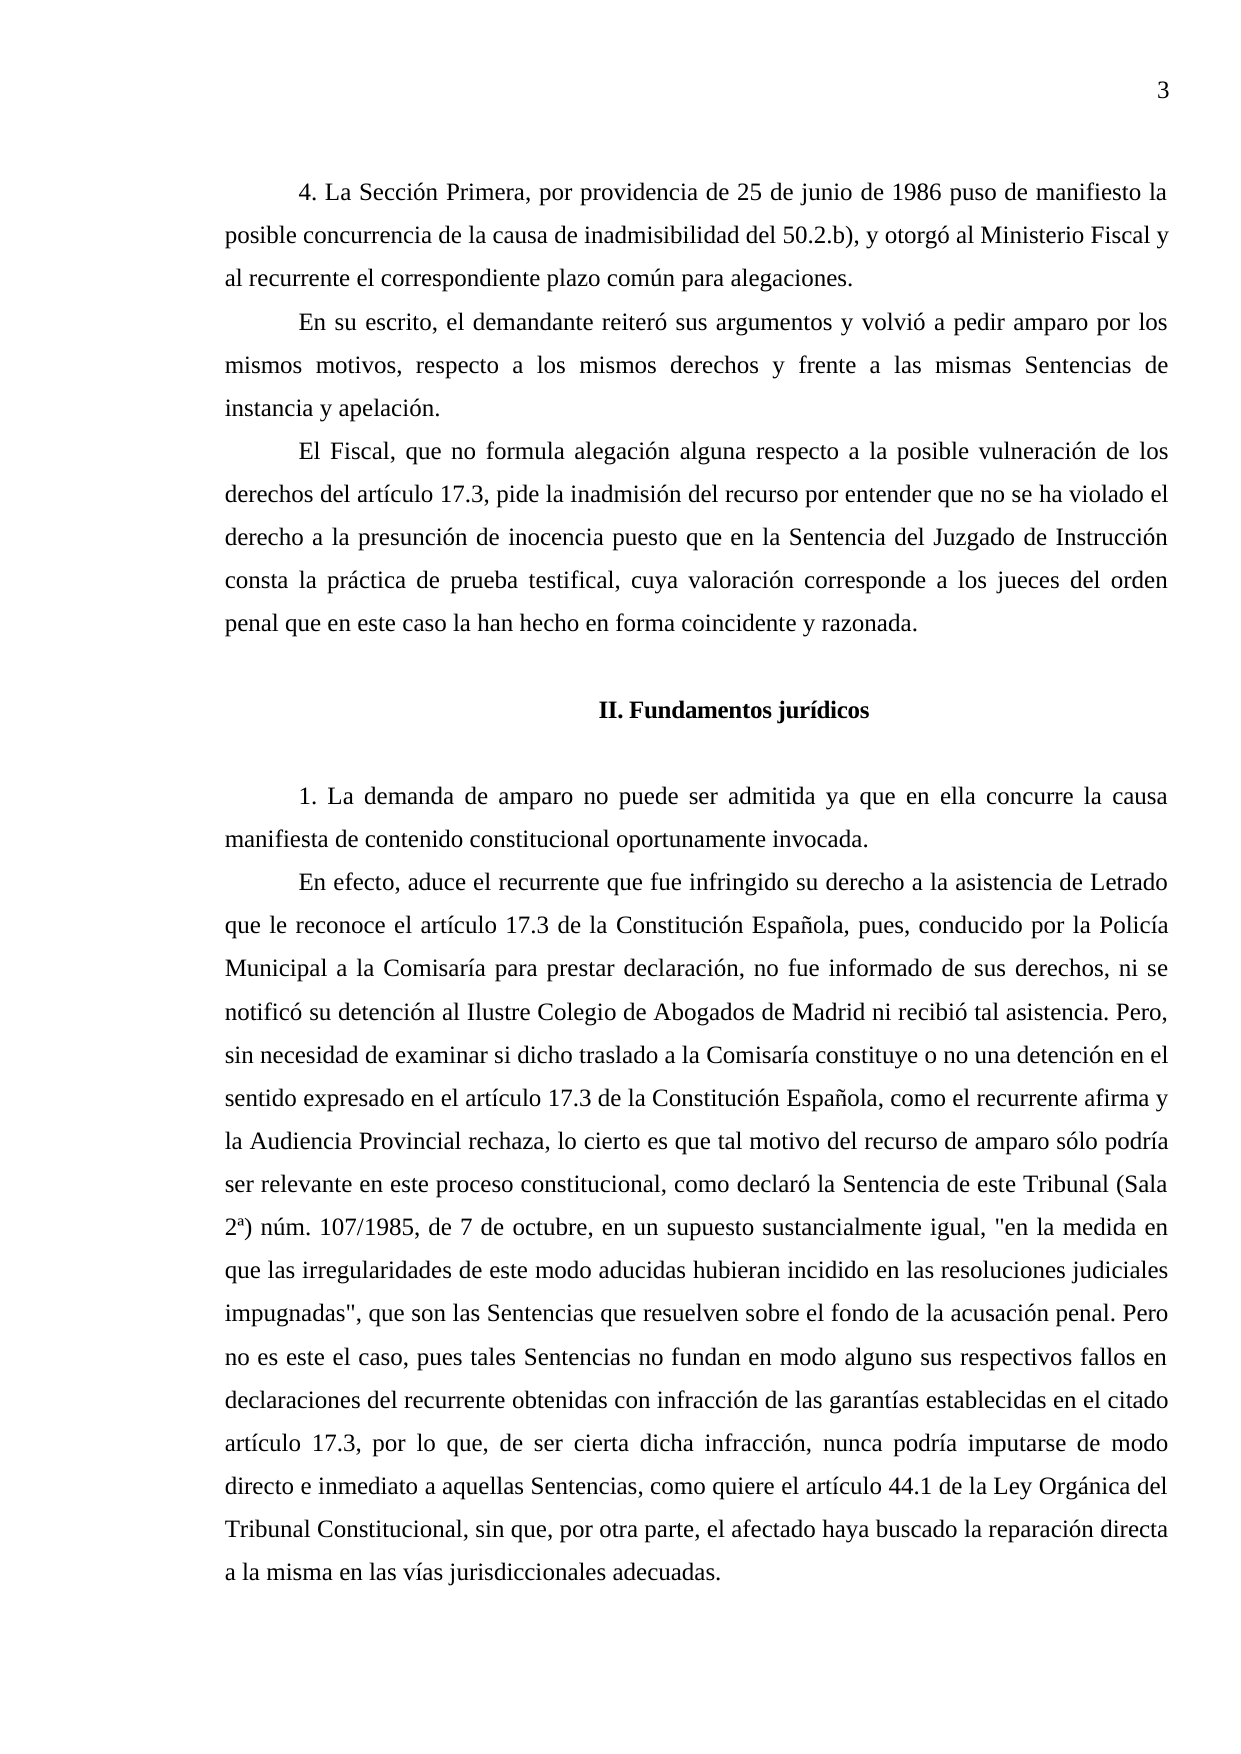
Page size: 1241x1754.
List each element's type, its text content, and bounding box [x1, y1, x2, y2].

text El Fiscal, que no formula alegación alguna respecto a la posible vulneración de los derechos del artículo 17.3, pide la inadmisión del recurso por entender que no se ha violado el derecho a la presunción de inocencia puesto que en la Sentencia del Juzgado de Instrucción consta la práctica de prueba testifical, cuya valoración corresponde a los jueces del orden penal que en este caso la han hecho en forma coincidente y razonada. [224, 436, 1169, 637]
text En efecto, aduce el recurrente que fue infringido su derecho a la asistencia de Letrado que le reconoce el artículo 17.3 de la Constitución Española, pues, conducido por la Policía Municipal a la Comisaría para prestar declaración, no fue informado de sus derechos, ni se notificó su detención al Ilustre Colegio de Abogados de Madrid ni recibió tal asistencia. Pero, sin necesidad de examinar si dicho traslado a la Comisaría constituye o no una detención en el sentido expresado en el artículo 17.3 de la Constitución Española, como el recurrente afirma y la Audiencia Provincial rechaza, lo cierto es que tal motivo del recurso de amparo sólo podría ser relevante en este proceso constitucional, como declaró la Sentencia de este Tribunal (Sala 2ª) núm. 107/1985, de 7 de octubre, en un supuesto sustancialmente igual, "en la medida en que las irregularidades de este modo aducidas hubieran incidido en las resoluciones judiciales impugnadas", que son las Sentencias que resuelven sobre el fondo de la acusación penal. Pero no es este el caso, pues tales Sentencias no fundan en modo alguno sus respectivos fallos en declaraciones del recurrente obtenidas con infracción de las garantías establecidas en el citado artículo 17.3, por lo que, de ser cierta dicha infracción, nunca podría imputarse de modo directo e inmediato a aquellas Sentencias, como quiere el artículo 44.1 de la Ley Orgánica del Tribunal Constitucional, sin que, por otra parte, el afectado haya buscado la reparación directa a la misma en las vías jurisdiccionales adecuadas. [224, 867, 1169, 1586]
text 1. La demanda de amparo no puede ser admitida ya que en ella concurre la causa manifiesta de contenido constitucional oportunamente invocada. [224, 781, 1169, 853]
text 4. La Sección Primera, por providencia de 25 de junio de 1986 puso de manifiesto la posible concurrencia de la causa de inadmisibilidad del 50.2.b), y otorgó al Ministerio Fiscal y al recurrente el correspondiente plazo común para alegaciones. [224, 177, 1169, 292]
text En su escrito, el demandante reiteró sus argumentos y volvió a pedir amparo por los mismos motivos, respecto a los mismos derechos y frente a las mismas Sentencias de instancia y apelación. [224, 307, 1169, 422]
subtitle II. Fundamentos jurídicos [224, 695, 1169, 723]
